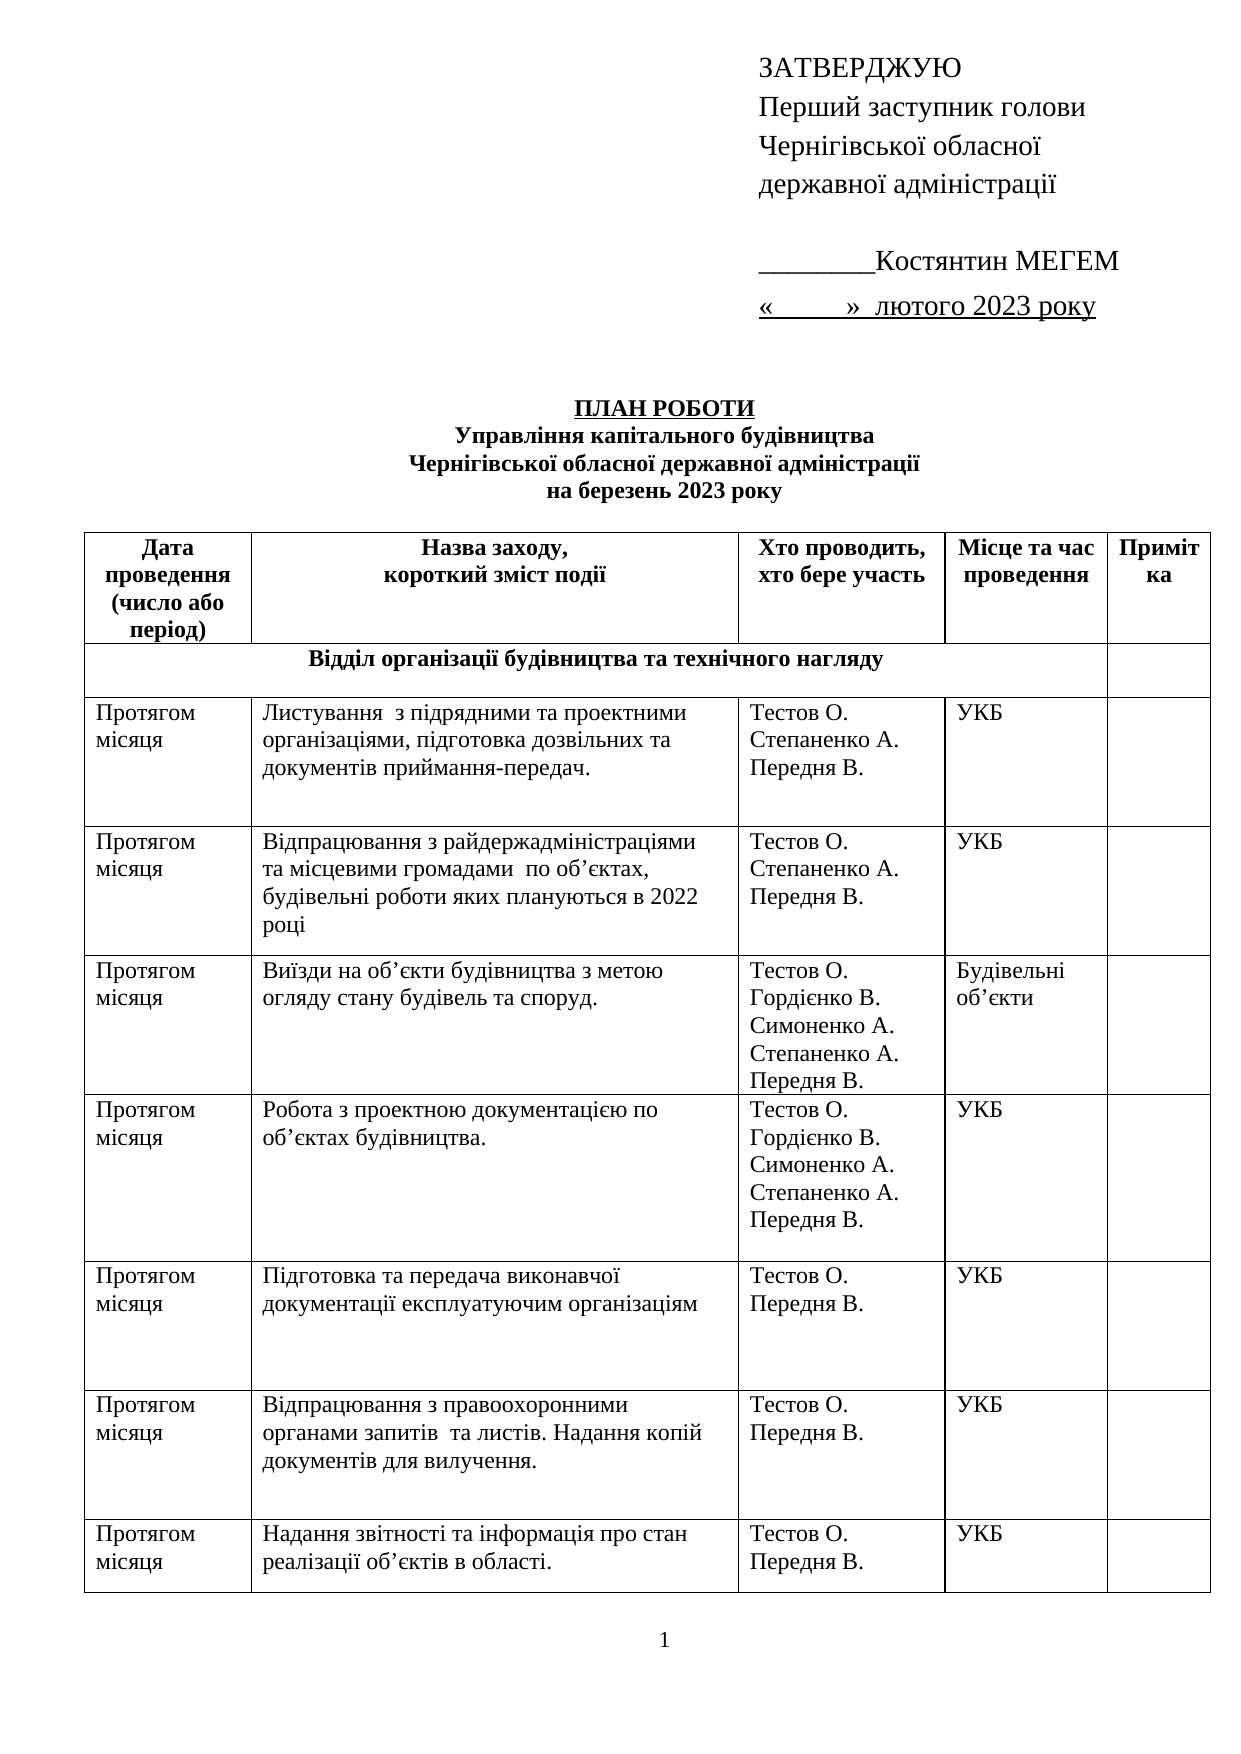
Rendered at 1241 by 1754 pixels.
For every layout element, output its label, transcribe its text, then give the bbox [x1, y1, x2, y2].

table_cell Тестов О. Гордієнко В. Симоненко А. Степаненко А. Передня В. [739, 956, 944, 1094]
text Управління капітального будівництва [177, 421, 1152, 449]
text ПЛАН РОБОТИ [177, 394, 1152, 421]
table_header Місце та час проведення [946, 533, 1107, 643]
text Чернігівської обласної державної адміністрації [177, 449, 1152, 476]
table_cell Протягом місяця [85, 1520, 251, 1592]
table_cell Листування з підрядними та проектними організаціями, підготовка дозвільних та документів приймання-передач. [252, 698, 738, 826]
table_cell [1108, 698, 1210, 826]
table_cell [1108, 1262, 1210, 1389]
table_cell [1108, 1391, 1210, 1518]
table_header Дата проведення (число або період) [85, 533, 251, 643]
table_cell Протягом місяця [85, 956, 251, 1094]
table_cell Відпрацювання з райдержадміністраціями та місцевими громадами по об’єктах, будівельні роботи яких плануються в 2022 році [252, 827, 738, 955]
table_cell Виїзди на об’єкти будівництва з метою огляду стану будівель та споруд. [252, 956, 738, 1094]
table_cell Протягом місяця [85, 1262, 251, 1389]
text « » лютого 2023 року [758, 288, 1152, 322]
table_cell Тестов О. Передня В. [739, 1520, 944, 1592]
table_cell Будівельні об’єкти [946, 956, 1107, 1094]
table_cell Підготовка та передача виконавчої документації експлуатуючим організаціям [252, 1262, 738, 1389]
table_cell УКБ [946, 1262, 1107, 1389]
table_cell Тестов О. Передня В. [739, 1391, 944, 1518]
table_cell УКБ [946, 1095, 1107, 1261]
table_cell Тестов О. Степаненко А. Передня В. [739, 698, 944, 826]
table_cell УКБ [946, 827, 1107, 955]
table_cell Надання звітності та інформація про стан реалізації об’єктів в області. [252, 1520, 738, 1592]
table_cell [1108, 644, 1210, 697]
table_cell Тестов О. Гордієнко В. Симоненко А. Степаненко А. Передня В. [739, 1095, 944, 1261]
text Чернігівської обласної [758, 128, 1152, 161]
table_cell Відпрацювання з правоохоронними органами запитів та листів. Надання копій документів для вилучення. [252, 1391, 738, 1518]
table_cell Протягом місяця [85, 1095, 251, 1261]
text на березень 2023 року [177, 476, 1152, 504]
table_cell Робота з проектною документацією по об’єктах будівництва. [252, 1095, 738, 1261]
table_cell Протягом місяця [85, 827, 251, 955]
table_header Примітка [1108, 533, 1210, 643]
table_cell [1108, 1095, 1210, 1261]
table_cell Тестов О. Степаненко А. Передня В. [739, 827, 944, 955]
table_cell УКБ [946, 1520, 1107, 1592]
table_cell Протягом місяця [85, 1391, 251, 1518]
text державної адміністрації [758, 166, 1152, 200]
table_cell [1108, 1520, 1210, 1592]
table_cell Протягом місяця [85, 698, 251, 826]
table_cell Тестов О. Передня В. [739, 1262, 944, 1389]
text ЗАТВЕРДЖУЮ Перший заступник голови [758, 51, 1152, 123]
table_header Хто проводить, хто бере участь [739, 533, 944, 643]
table_cell УКБ [946, 698, 1107, 826]
table_cell Відділ організації будівництва та технічного нагляду [85, 644, 1107, 697]
table_header Назва заходу, короткий зміст події [252, 533, 738, 643]
table_cell УКБ [946, 1391, 1107, 1518]
table_cell [1108, 956, 1210, 1094]
text ________Костянтин МЕГЕМ [758, 243, 1152, 277]
table_cell [1108, 827, 1210, 955]
